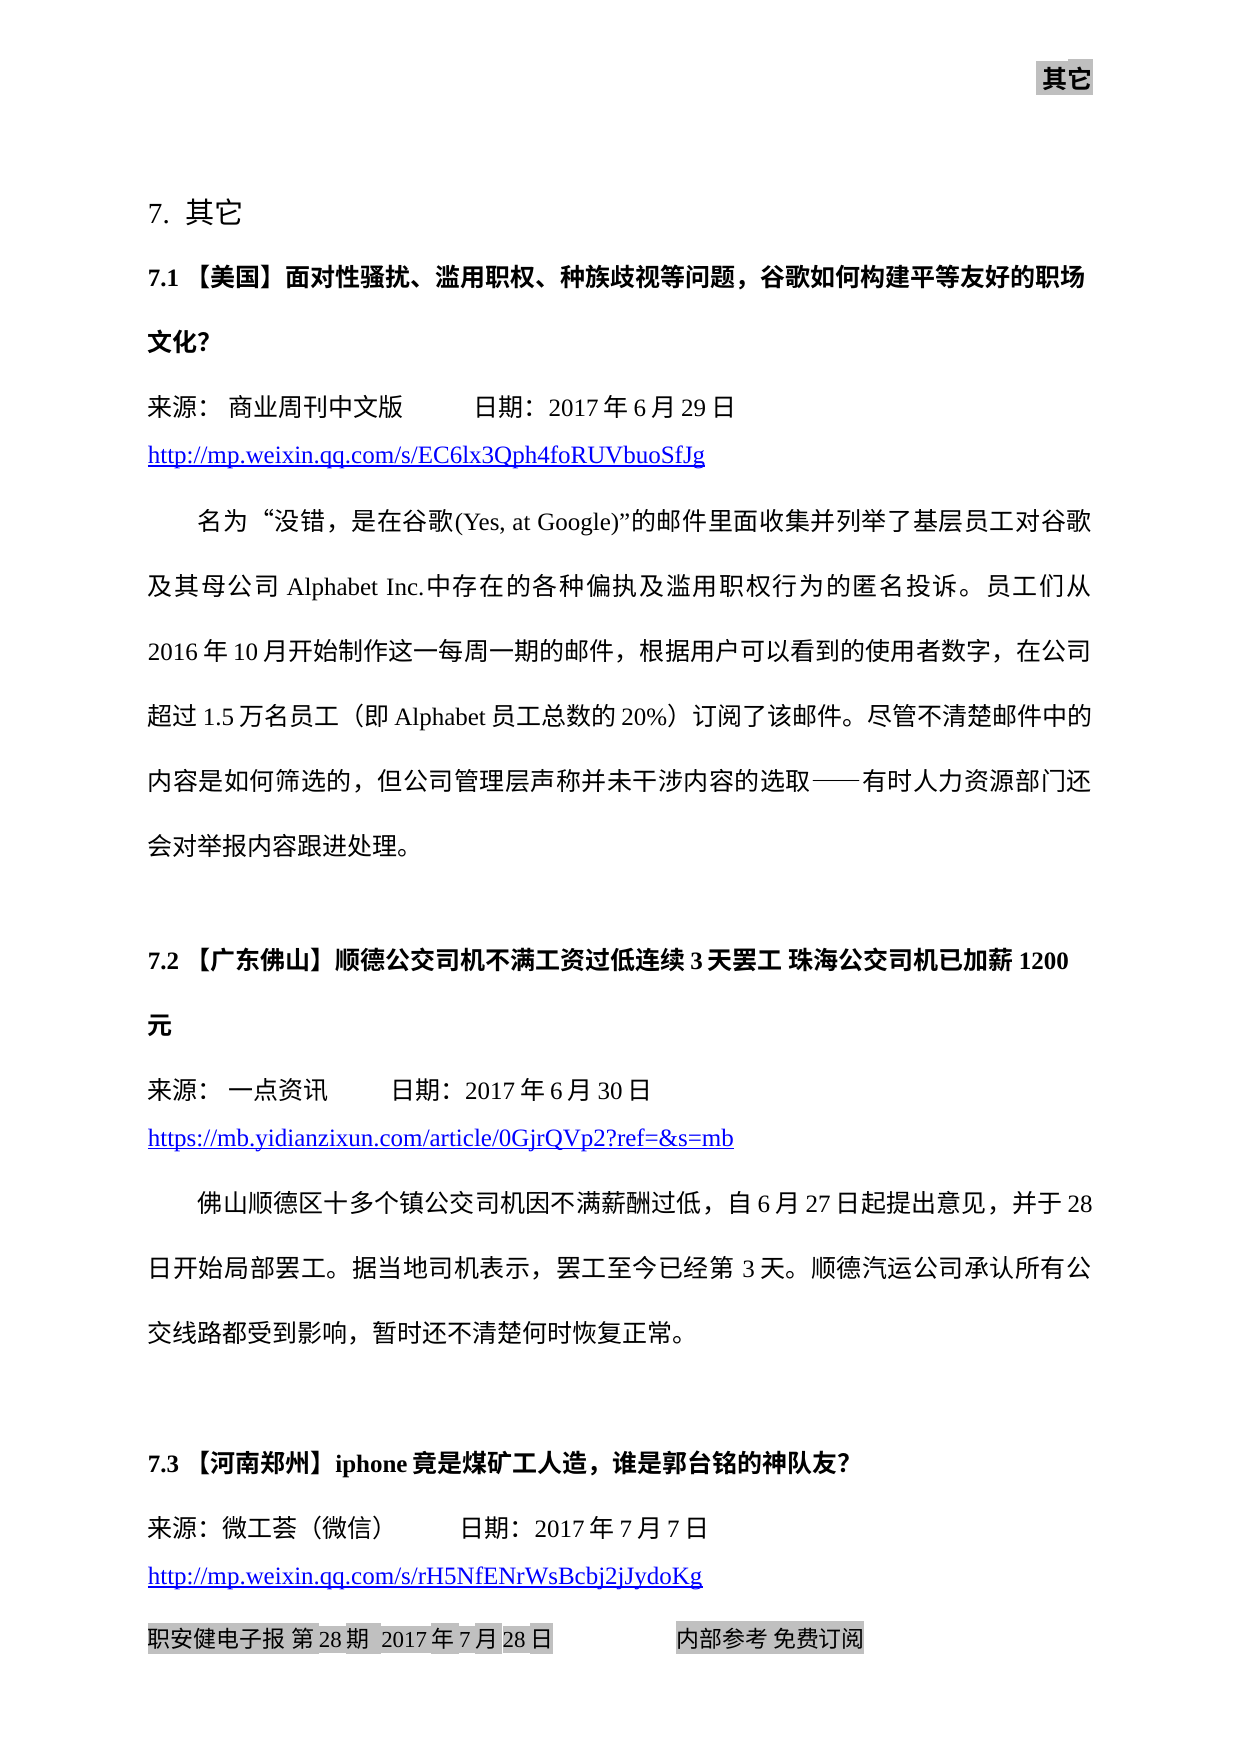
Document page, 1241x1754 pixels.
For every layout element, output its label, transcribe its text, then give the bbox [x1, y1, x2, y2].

text 7.1 【美国】面对性骚扰、滥用职权、种族歧视等问题，谷歌如何构建平等友好的职场文化？ [148, 243, 1092, 373]
text 名为“没错，是在谷歌(Yes, at Google)”的邮件里面收集并列举了基层员工对谷歌及其母公司Alphabet Inc.中存在的各种偏执及滥用职权行为的匿名投诉。员工们从2016年10月开始制作这一每周一期的邮件，根据用户可以看到的使用者数字，在公司超过1.5万名员工（即Alphabet员工总数的20%）订阅了该邮件。尽管不清楚邮件中的内容是如何筛选的，但公司管理层声称并未干涉内容的选取——有时人力资源部门还会对举报内容跟进处理。 [148, 487, 1092, 877]
text 佛山顺德区十多个镇公交司机因不满薪酬过低，自6月27日起提出意见，并于28日开始局部罢工。据当地司机表示，罢工至今已经第3天。顺德汽运公司承认所有公交线路都受到影响，暂时还不清楚何时恢复正常。 [148, 1169, 1092, 1364]
text http://mp.weixin.qq.com/s/EC6lx3Qph4foRUVbuoSfJg [148, 438, 1092, 471]
text 7.2 【广东佛山】顺德公交司机不满工资过低连续3天罢工 珠海公交司机已加薪1200元 [148, 926, 1092, 1056]
list 其它 [148, 178, 1092, 243]
list 7.3 【河南郑州】iphone竟是煤矿工人造，谁是郭台铭的神队友？ [148, 1429, 1092, 1494]
text https://mb.yidianzixun.com/article/0GjrQVp2?ref=&s=mb [148, 1121, 1092, 1153]
text 来源： 商业周刊中文版 日期：2017年6月29日 [148, 373, 1092, 438]
text 来源：微工荟（微信） 日期：2017年7月7日 [148, 1494, 1092, 1559]
text 来源： 一点资讯 日期：2017年6月30日 [148, 1056, 1092, 1121]
text http://mp.weixin.qq.com/s/rH5NfENrWsBcbj2jJydoKg [148, 1559, 1092, 1592]
